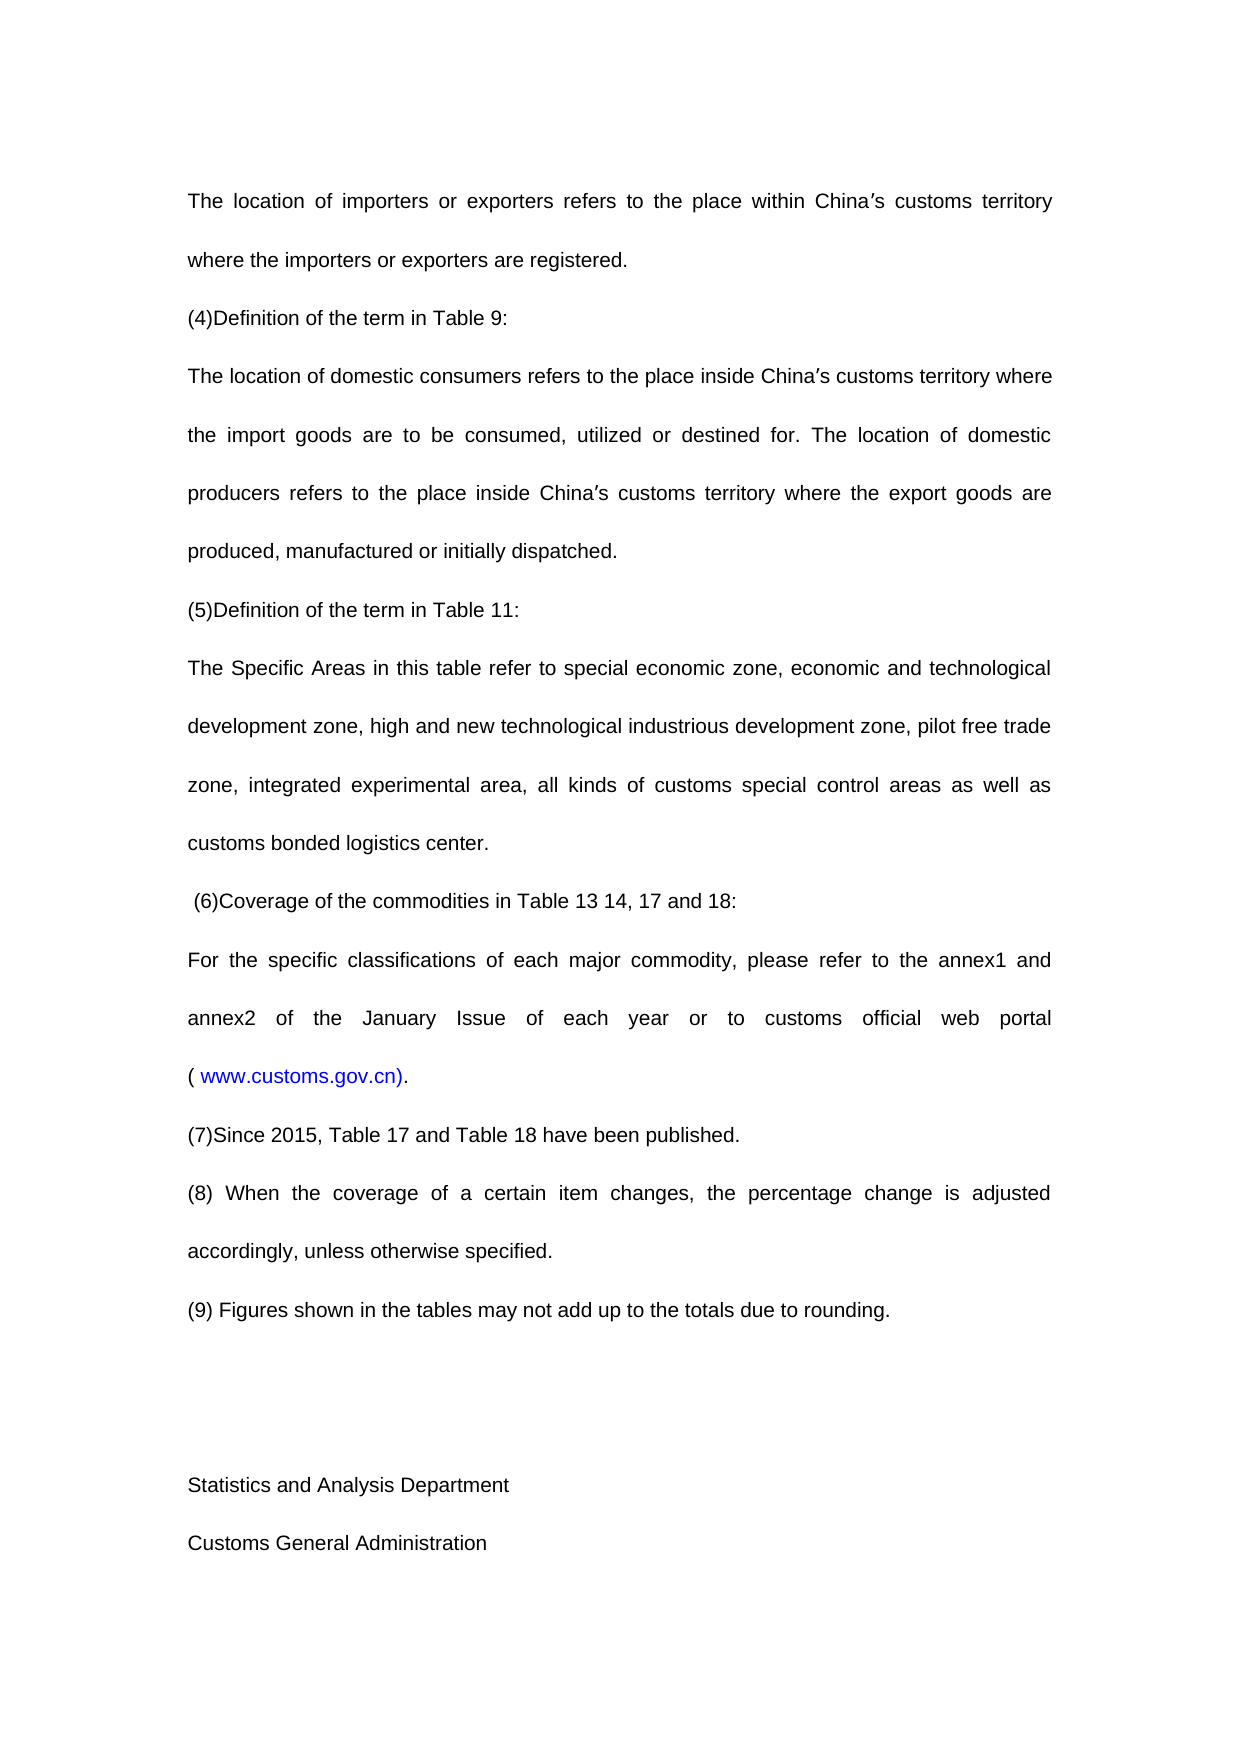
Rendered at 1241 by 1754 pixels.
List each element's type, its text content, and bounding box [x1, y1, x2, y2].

text (9) Figures shown in the tables may not add up to the totals due to rounding. [187, 1270, 1053, 1329]
text (8) When the coverage of a certain item changes, the percentage change is adjusted accordingly, unless otherwise specified. [187, 1154, 1053, 1270]
text Customs General Administration [187, 1504, 1053, 1562]
text (5)Definition of the term in Table 11: [187, 570, 1053, 629]
text The location of importers or exporters refers to the place within China’s customs territory where the importers or exporters are registered. [187, 162, 1053, 279]
text For the specific classifications of each major commodity, please refer to the annex1 and annex2 of the January Issue of each year or to customs official web portal ( www.customs.gov.cn). [187, 920, 1053, 1095]
text (7)Since 2015, Table 17 and Table 18 have been published. [187, 1095, 1053, 1154]
text (4)Definition of the term in Table 9: [187, 279, 1053, 337]
text The location of domestic consumers refers to the place inside China’s customs territory where the import goods are to be consumed, utilized or destined for. The location of domestic producers refers to the place inside China’s customs territory where the export goods are produced, manufactured or initially dispatched. [187, 337, 1053, 570]
text The Specific Areas in this table refer to special economic zone, economic and technological development zone, high and new technological industrious development zone, pilot free trade zone, integrated experimental area, all kinds of customs special control areas as well as customs bonded logistics center. [187, 629, 1053, 862]
text Statistics and Analysis Department [187, 1445, 1053, 1504]
text (6)Coverage of the commodities in Table 13 14, 17 and 18: [187, 862, 1053, 920]
